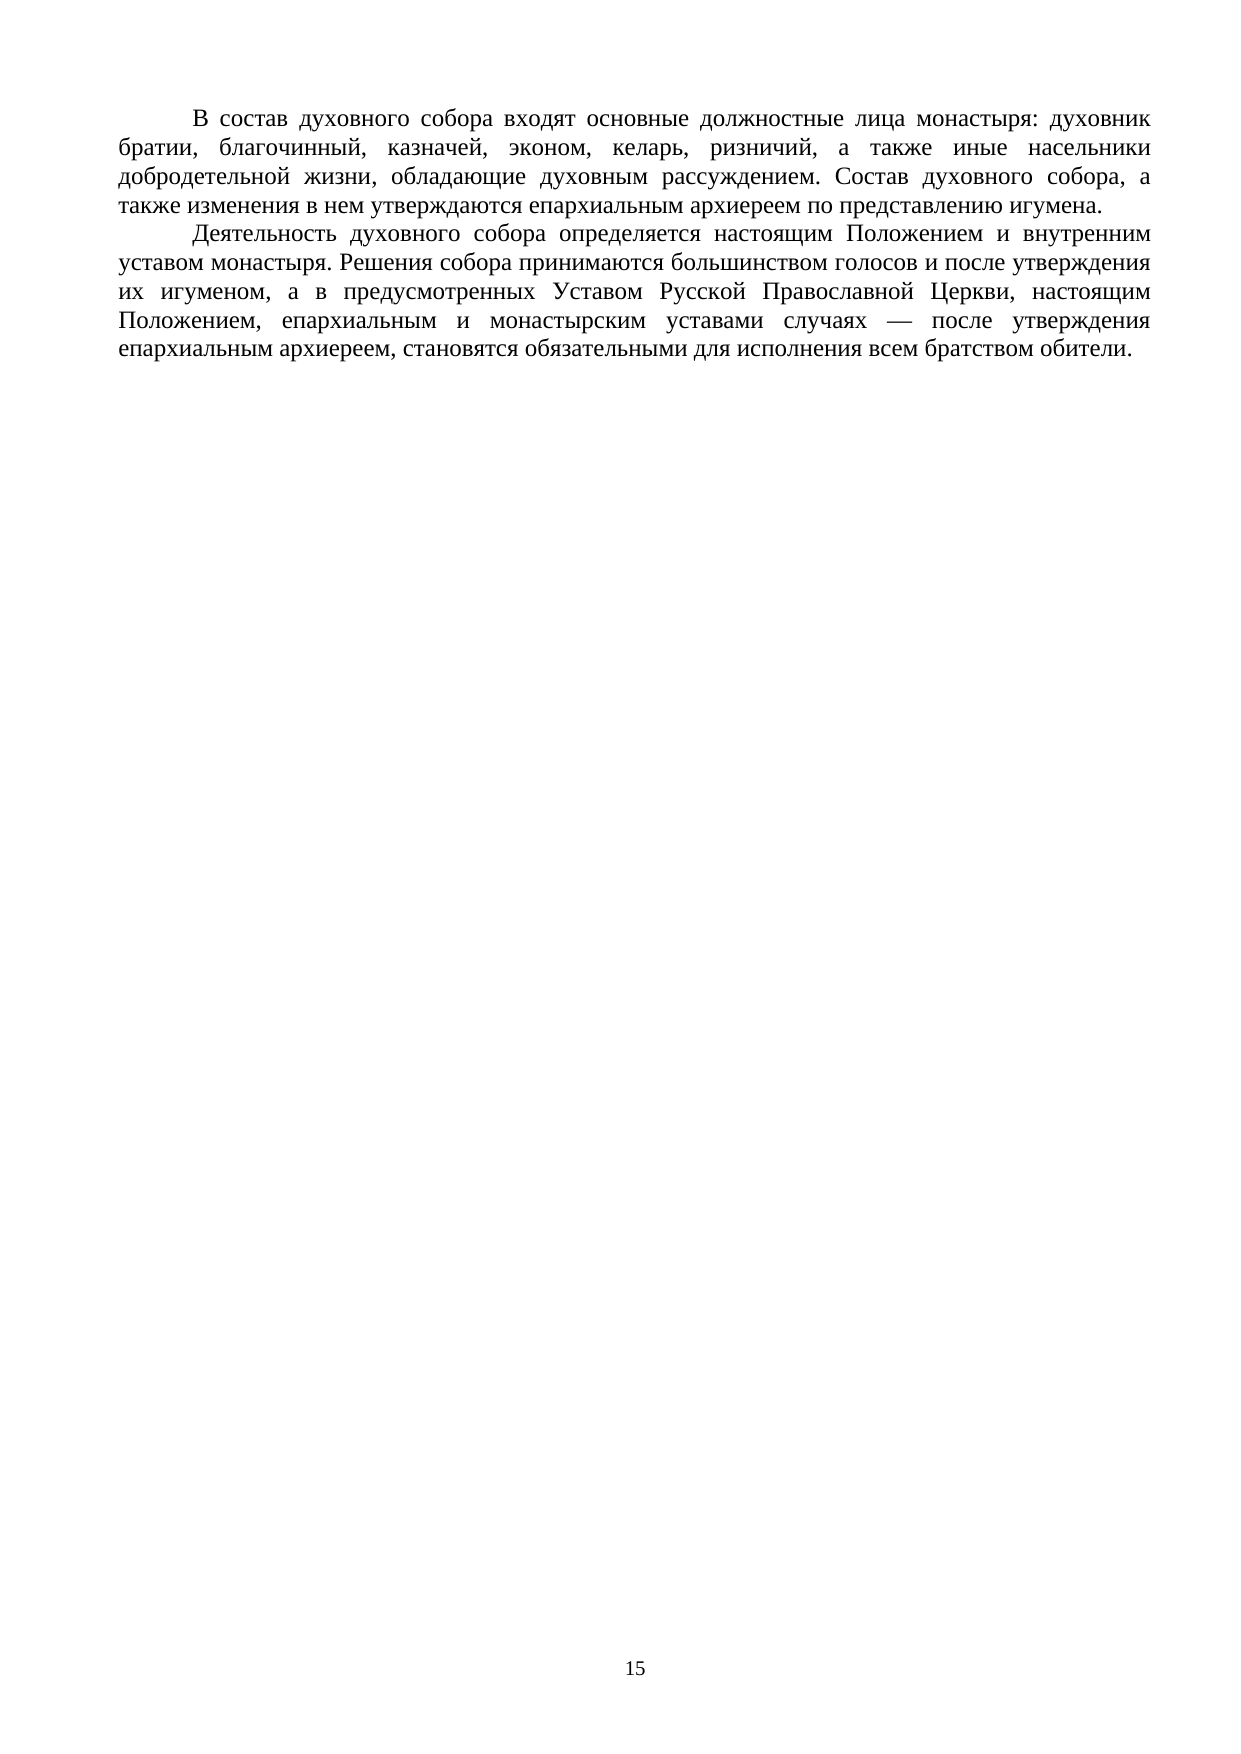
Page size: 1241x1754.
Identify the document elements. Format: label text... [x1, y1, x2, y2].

text Деятельность духовного собора определяется настоящим Положением и внутренним уставом монастыря. Решения собора принимаются большинством голосов и после утверждения их игуменом, а в предусмотренных Уставом Русской Православной Церкви, настоящим Положением, епархиальным и монастырским уставами случаях — после утверждения епархиальным архиереем, становятся обязательными для исполнения всем братством обители. [118, 218, 1152, 362]
text В состав духовного собора входят основные должностные лица монастыря: духовник братии, благочинный, казначей, эконом, келарь, ризничий, а также иные насельники добродетельной жизни, обладающие духовным рассуждением. Состав духовного собора, а также изменения в нем утверждаются епархиальным архиереем по представлению игумена. [118, 103, 1152, 218]
